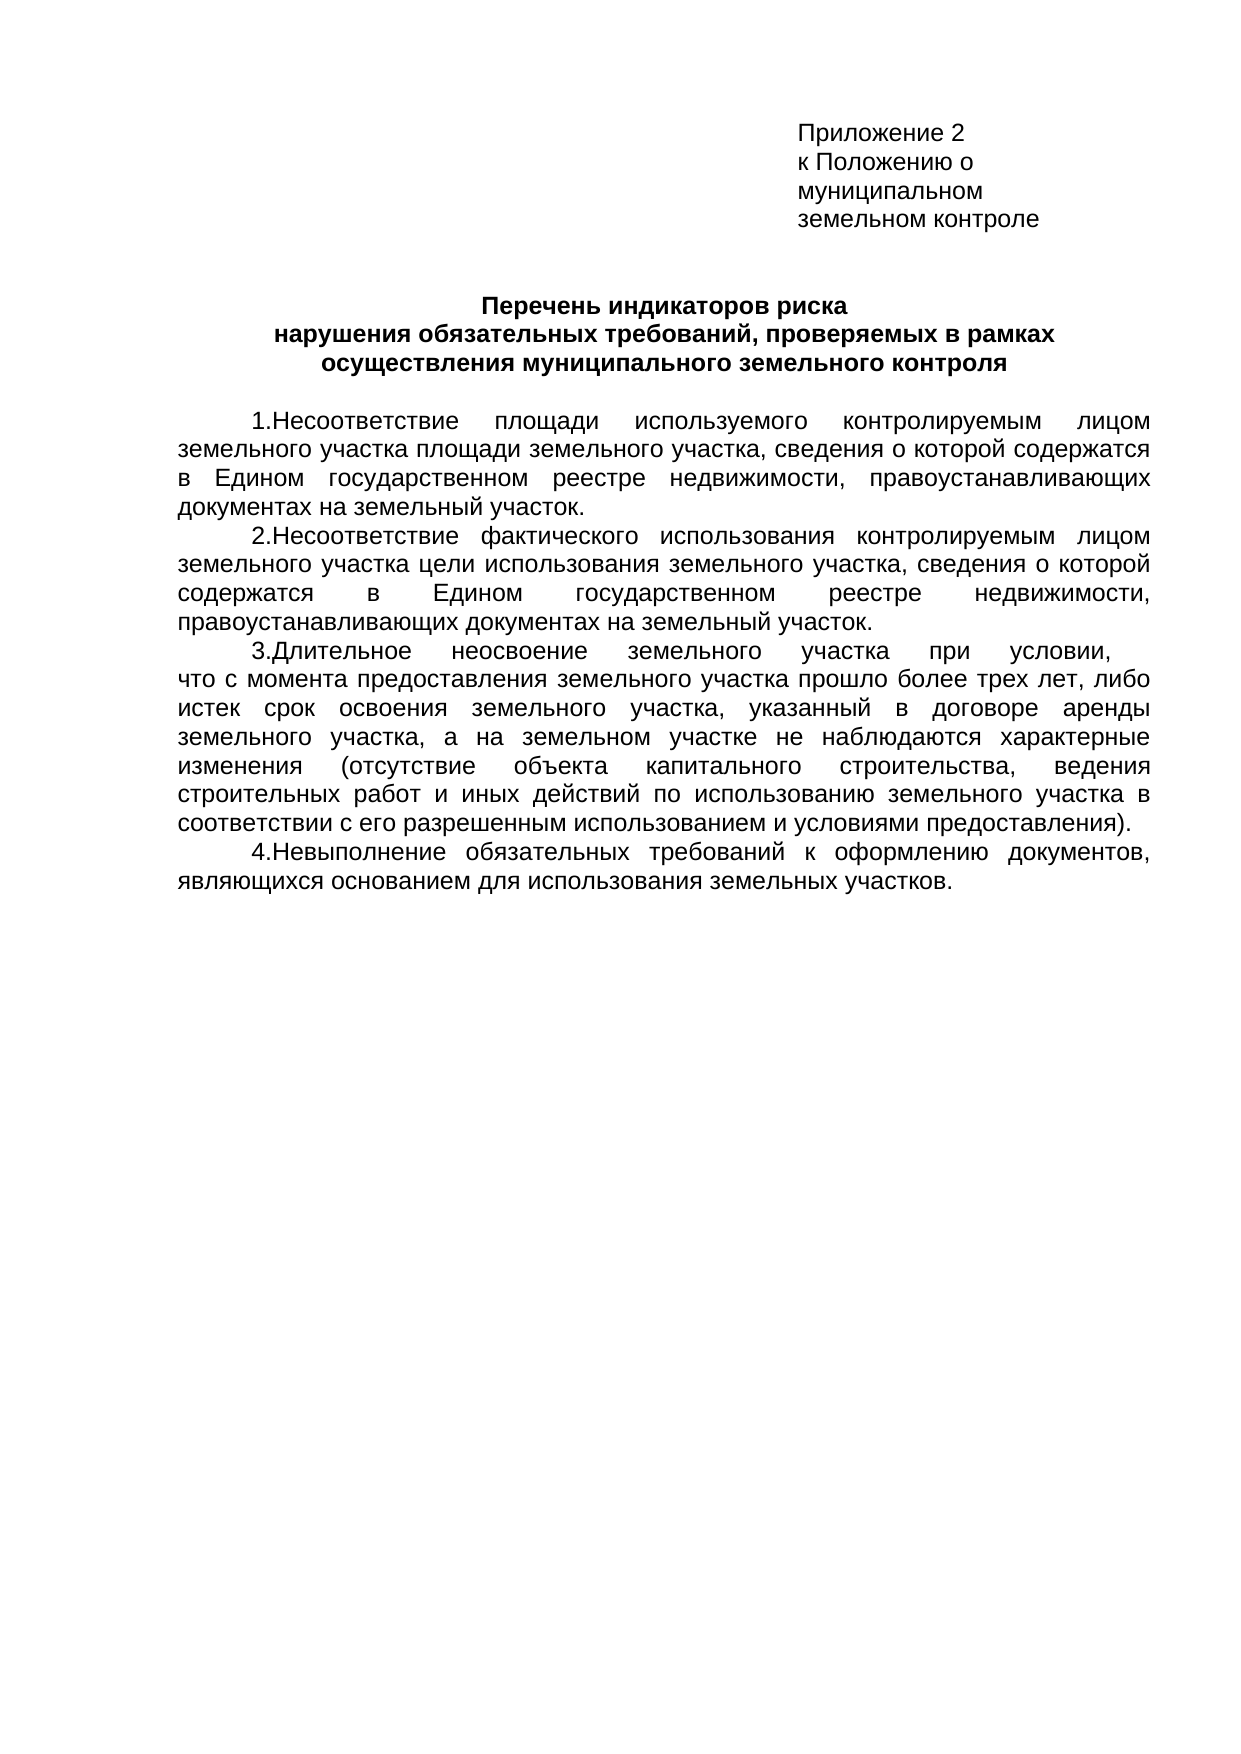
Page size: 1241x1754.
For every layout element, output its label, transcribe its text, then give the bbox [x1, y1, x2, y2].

text Перечень индикаторов риска [177, 291, 1152, 319]
text земельном контроле [797, 204, 1152, 233]
text к Положению о муниципальном [797, 147, 1152, 204]
text 2.Несоответствие фактического использования контролируемым лицом земельного участка цели использования земельного участка, сведения о которой содержатся в Едином государственном реестре недвижимости, правоустанавливающих документах на земельный участок. [177, 521, 1152, 636]
text 3.Длительное неосвоение земельного участка при условии, что с момента предоставления земельного участка прошло более трех лет, либо истек срок освоения земельного участка, указанный в договоре аренды земельного участка, а на земельном участке не наблюдаются характерные изменения (отсутствие объекта капитального строительства, ведения строительных работ и иных действий по использованию земельного участка в соответствии с его разрешенным использованием и условиями предоставления). [177, 636, 1152, 837]
text Приложение 2 [797, 118, 1152, 147]
text нарушения обязательных требований, проверяемых в рамках осуществления муниципального земельного контроля [177, 319, 1152, 377]
text 1.Несоответствие площади используемого контролируемым лицом земельного участка площади земельного участка, сведения о которой содержатся в Едином государственном реестре недвижимости, правоустанавливающих документах на земельный участок. [177, 406, 1152, 521]
text 4.Невыполнение обязательных требований к оформлению документов, являющихся основанием для использования земельных участков. [177, 837, 1152, 894]
